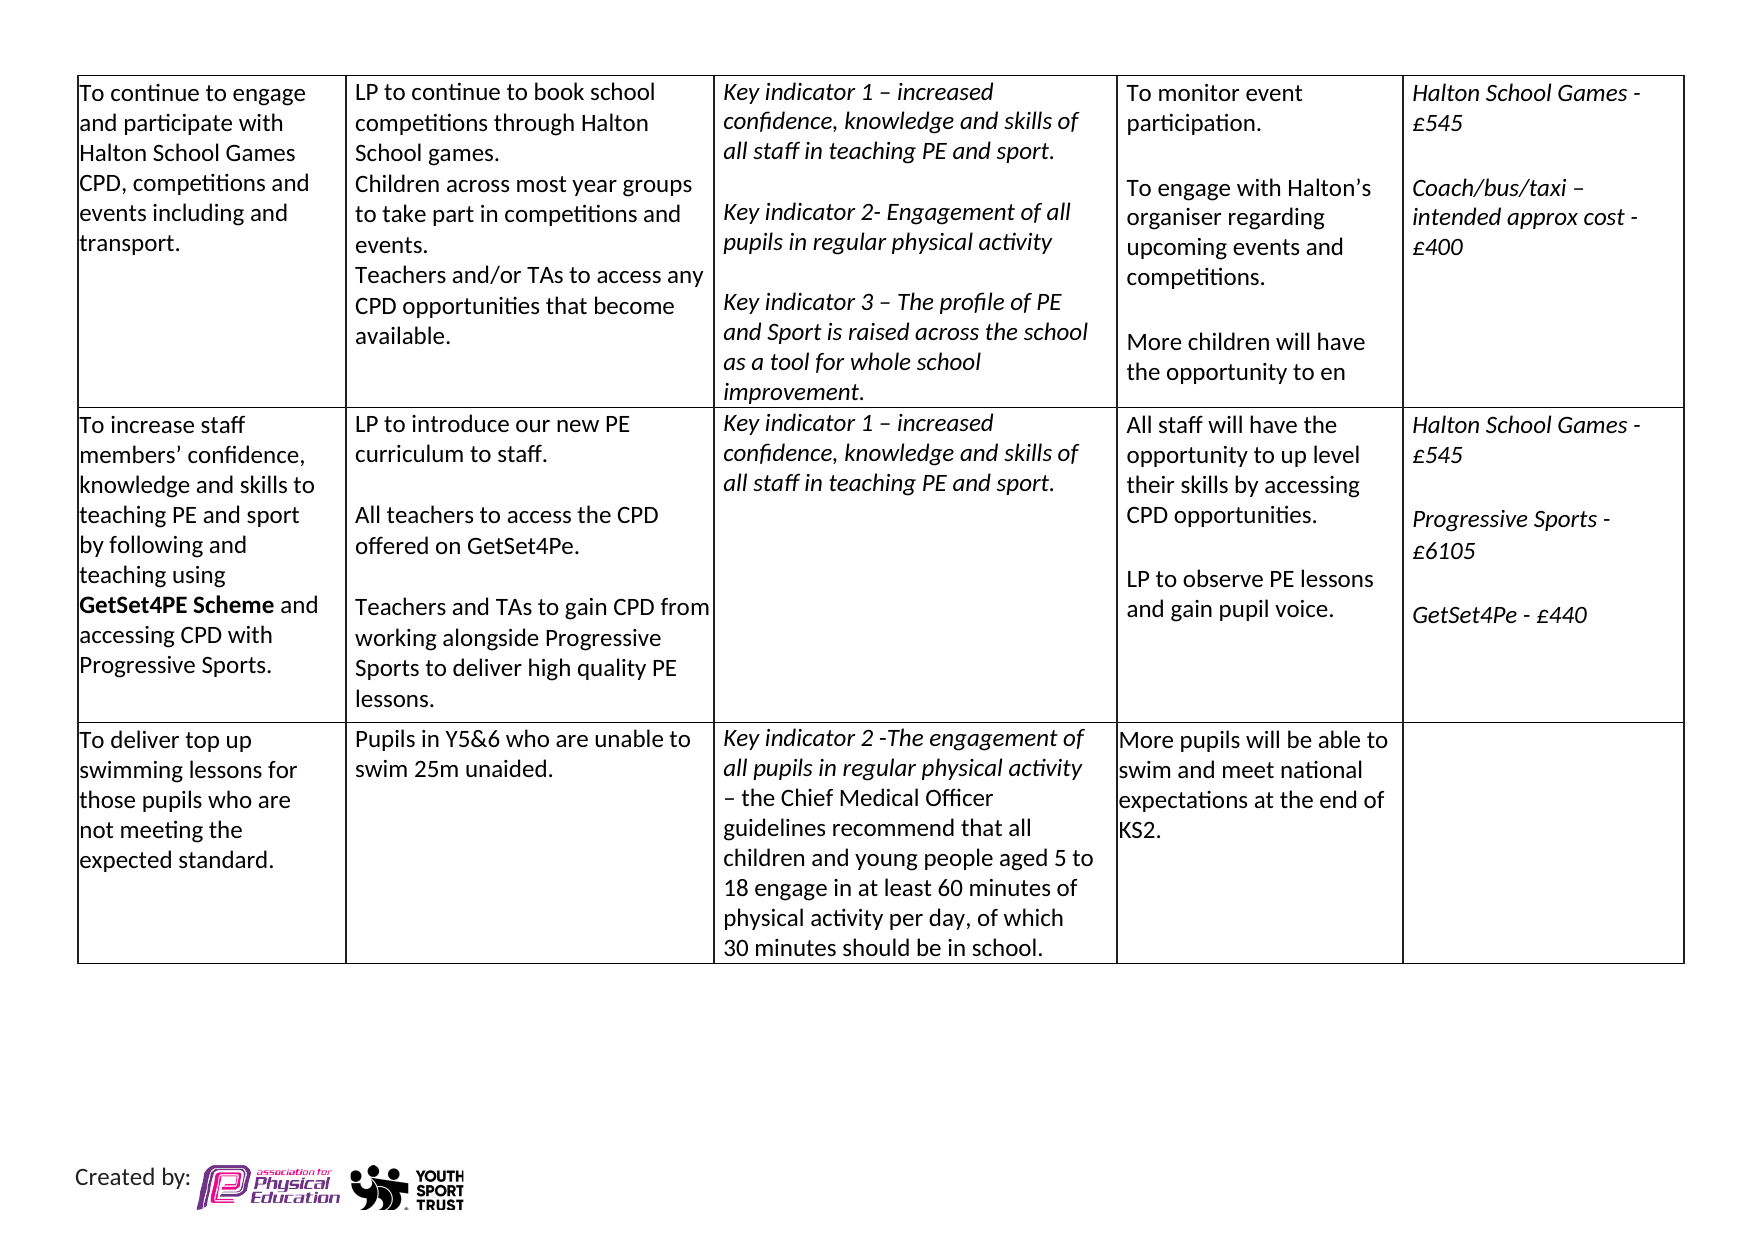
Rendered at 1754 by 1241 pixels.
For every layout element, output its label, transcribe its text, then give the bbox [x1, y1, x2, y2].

table_cell Key indicator 1 – increased confidence, knowledge and skills of all staff in teaching PE and sport. [715, 408, 1116, 722]
table_cell To monitor event participation. To engage with Halton’s organiser regarding upcoming events and competitions. More children will have the opportunity to en [1118, 76, 1402, 407]
table_cell More pupils will be able to swim and meet national expectations at the end of KS2. [1118, 723, 1402, 963]
table_cell LP to introduce our new PE curriculum to staff. All teachers to access the CPD offered on GetSet4Pe. Teachers and TAs to gain CPD from working alongside Progressive Sports to deliver high quality PE lessons. [347, 408, 713, 722]
table_cell Halton School Games - £545 Progressive Sports - £6105 GetSet4Pe - £440 [1404, 408, 1683, 722]
table_cell All staff will have the opportunity to up level their skills by accessing CPD opportunities. LP to observe PE lessons and gain pupil voice. [1118, 408, 1402, 722]
table_cell To deliver top up swimming lessons for those pupils who are not meeting the expected standard. [79, 723, 345, 963]
table_cell To continue to engage and participate with Halton School Games CPD, competitions and events including and transport. [79, 76, 345, 407]
picture [350, 1165, 464, 1210]
table_cell Key indicator 1 – increased confidence, knowledge and skills of all staff in teaching PE and sport. Key indicator 2- Engagement of all pupils in regular physical activity Key indicator 3 – The profile of PE and Sport is raised across the school as a tool for whole school improvement. [715, 76, 1116, 407]
table_cell Key indicator 2 -The engagement of all pupils in regular physical activity – the Chief Medical Officer guidelines recommend that all children and young people aged 5 to 18 engage in at least 60 minutes of physical activity per day, of which 30 minutes should be in school. [715, 723, 1116, 963]
table_cell LP to continue to book school competitions through Halton School games. Children across most year groups to take part in competitions and events. Teachers and/or TAs to access any CPD opportunities that become available. [347, 76, 713, 407]
table_cell Pupils in Y5&6 who are unable to swim 25m unaided. [347, 723, 713, 963]
picture [196, 1165, 340, 1210]
table_cell Halton School Games -£545 Coach/bus/taxi – intended approx cost - £400 [1404, 76, 1683, 407]
table_cell [1404, 723, 1683, 963]
table_cell To increase staff members’ confidence, knowledge and skills to teaching PE and sport by following and teaching using GetSet4PE Scheme and accessing CPD with Progressive Sports. [79, 408, 345, 722]
